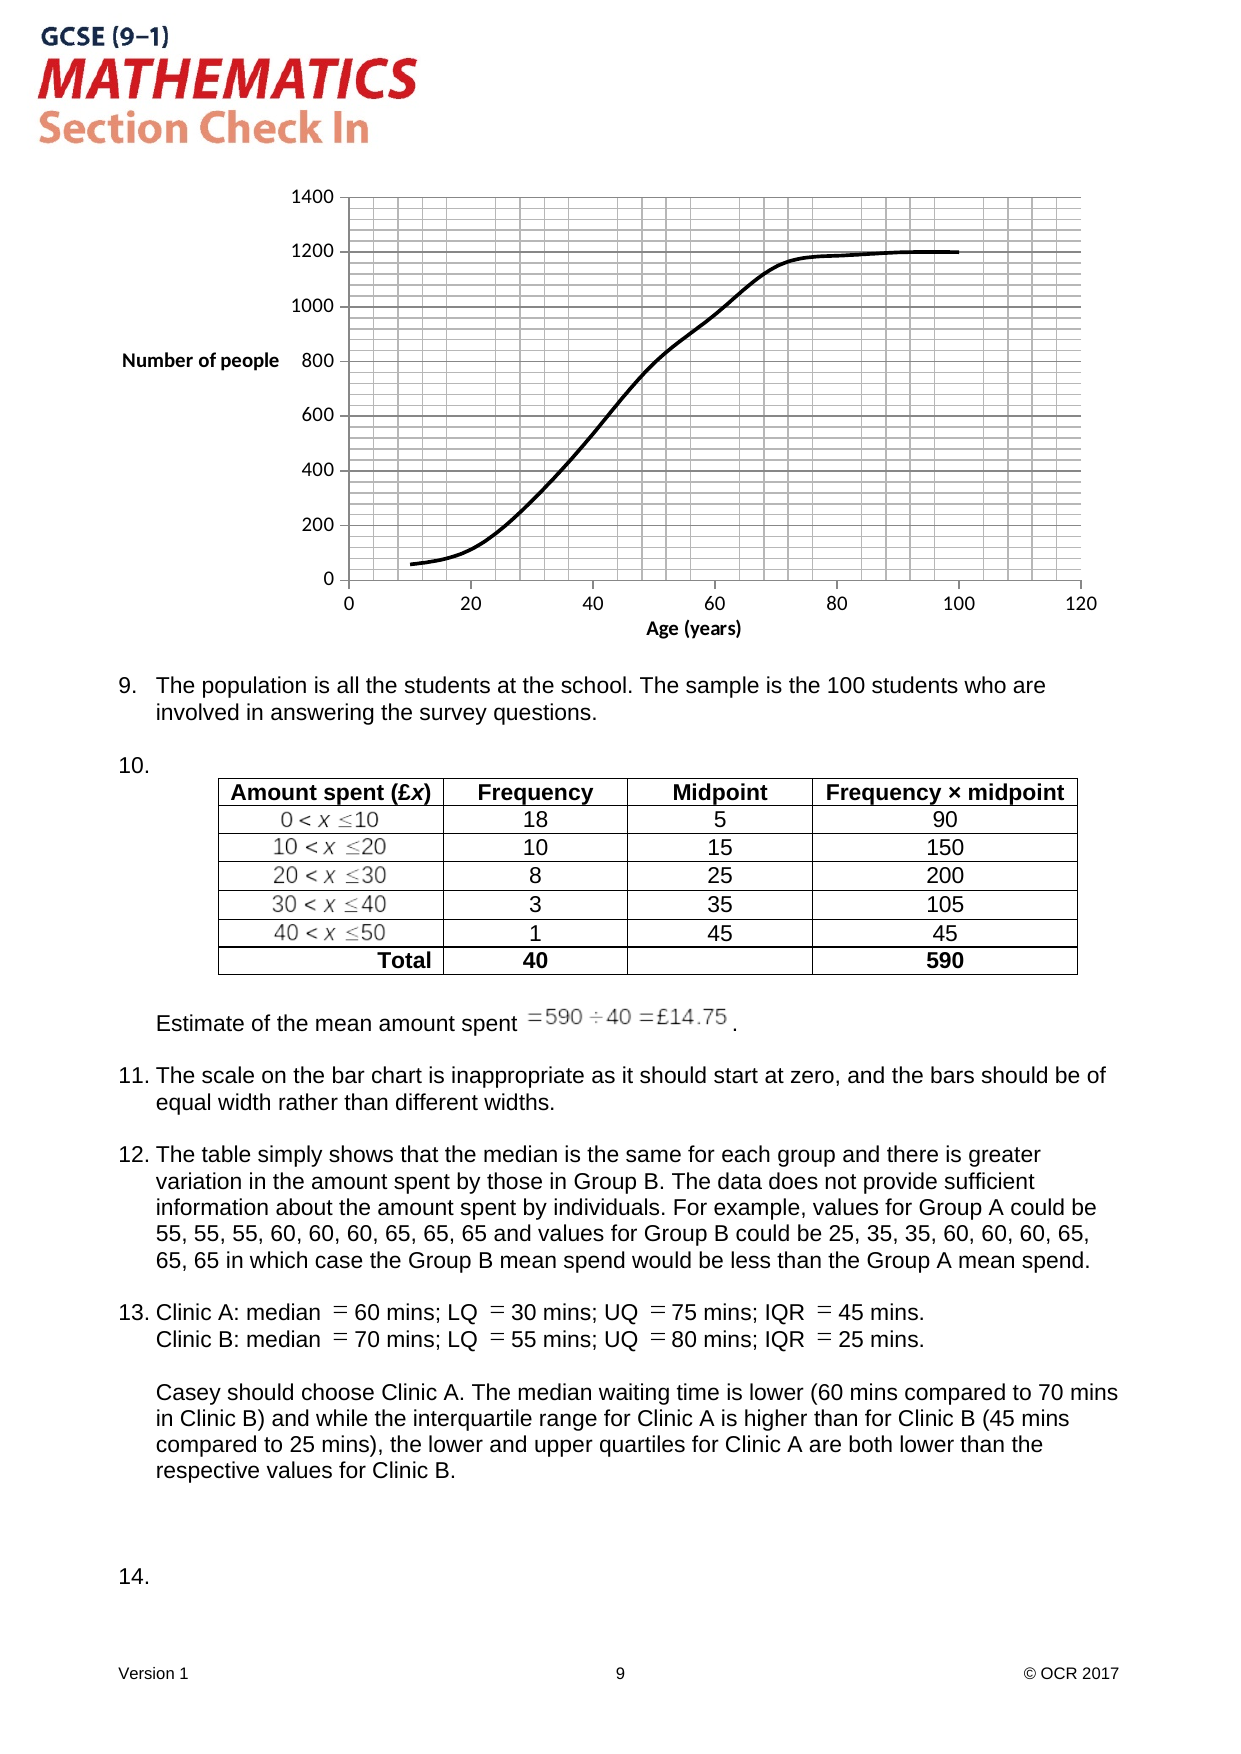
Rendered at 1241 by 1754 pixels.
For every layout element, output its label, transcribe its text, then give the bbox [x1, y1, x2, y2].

table_cell [219, 806, 443, 833]
table_cell 40 [444, 948, 627, 974]
table_cell 45 [813, 920, 1077, 946]
table_cell 590 [813, 948, 1077, 974]
table_cell 150 [813, 834, 1077, 861]
table_cell 18 [444, 806, 627, 833]
text Casey should choose Clinic A. The median waiting time is lower (60 mins compared to 70 mins in Clinic B) and while the interquartile range for Clinic A is higher than for Clinic B (45 mins compared to 25 mins), the lower and upper quartiles for Clinic A are both lower than the respective values for Clinic B. [156, 1378, 1122, 1484]
table_cell 10 [444, 834, 627, 861]
table_cell [219, 891, 443, 919]
table_cell 35 [628, 891, 812, 919]
table_cell [219, 862, 443, 890]
table_cell 1 [444, 920, 627, 946]
table_header Frequency × midpoint [813, 779, 1077, 805]
list The scale on the bar chart is inappropriate as it should start at zero, and the bars should be of equal width rather than different widths. [118, 1062, 1122, 1115]
table_cell 8 [444, 862, 627, 890]
picture [0, 0, 1236, 175]
table_cell 200 [813, 862, 1077, 890]
table_header Frequency [444, 779, 627, 805]
table_cell Total [219, 948, 443, 974]
table_cell 25 [628, 862, 812, 890]
table_cell 3 [444, 891, 627, 919]
table_cell 45 [628, 920, 812, 946]
list Clinic A: median 60 mins; LQ 30 mins; UQ 75 mins; IQR 45 mins. [118, 1299, 1122, 1326]
table_cell 15 [628, 834, 812, 861]
table_cell 90 [813, 806, 1077, 833]
list The table simply shows that the median is the same for each group and there is greater variation in the amount spent by those in Group B. The data does not provide sufficient information about the amount spent by individuals. For example, values for Group A could be 55, 55, 55, 60, 60, 60, 65, 65, 65 and values for Group B could be 25, 35, 35, 60, 60, 60, 65, 65, 65 in which case the Group B mean spend would be less than the Group A mean spend. [118, 1141, 1122, 1273]
text Clinic B: median 70 mins; LQ 55 mins; UQ 80 mins; IQR 25 mins. [156, 1326, 1122, 1352]
table_cell [628, 948, 812, 974]
table_header Midpoint [628, 779, 812, 805]
table_cell [219, 920, 443, 946]
table_header Amount spent (£x) [219, 779, 443, 805]
table_cell 105 [813, 891, 1077, 919]
table_cell 5 [628, 806, 812, 833]
list Estimate of the mean amount spent . [156, 1001, 1122, 1036]
table_cell [219, 834, 443, 861]
list The population is all the students at the school. The sample is the 100 students who are involved in answering the survey questions. [118, 672, 1122, 725]
